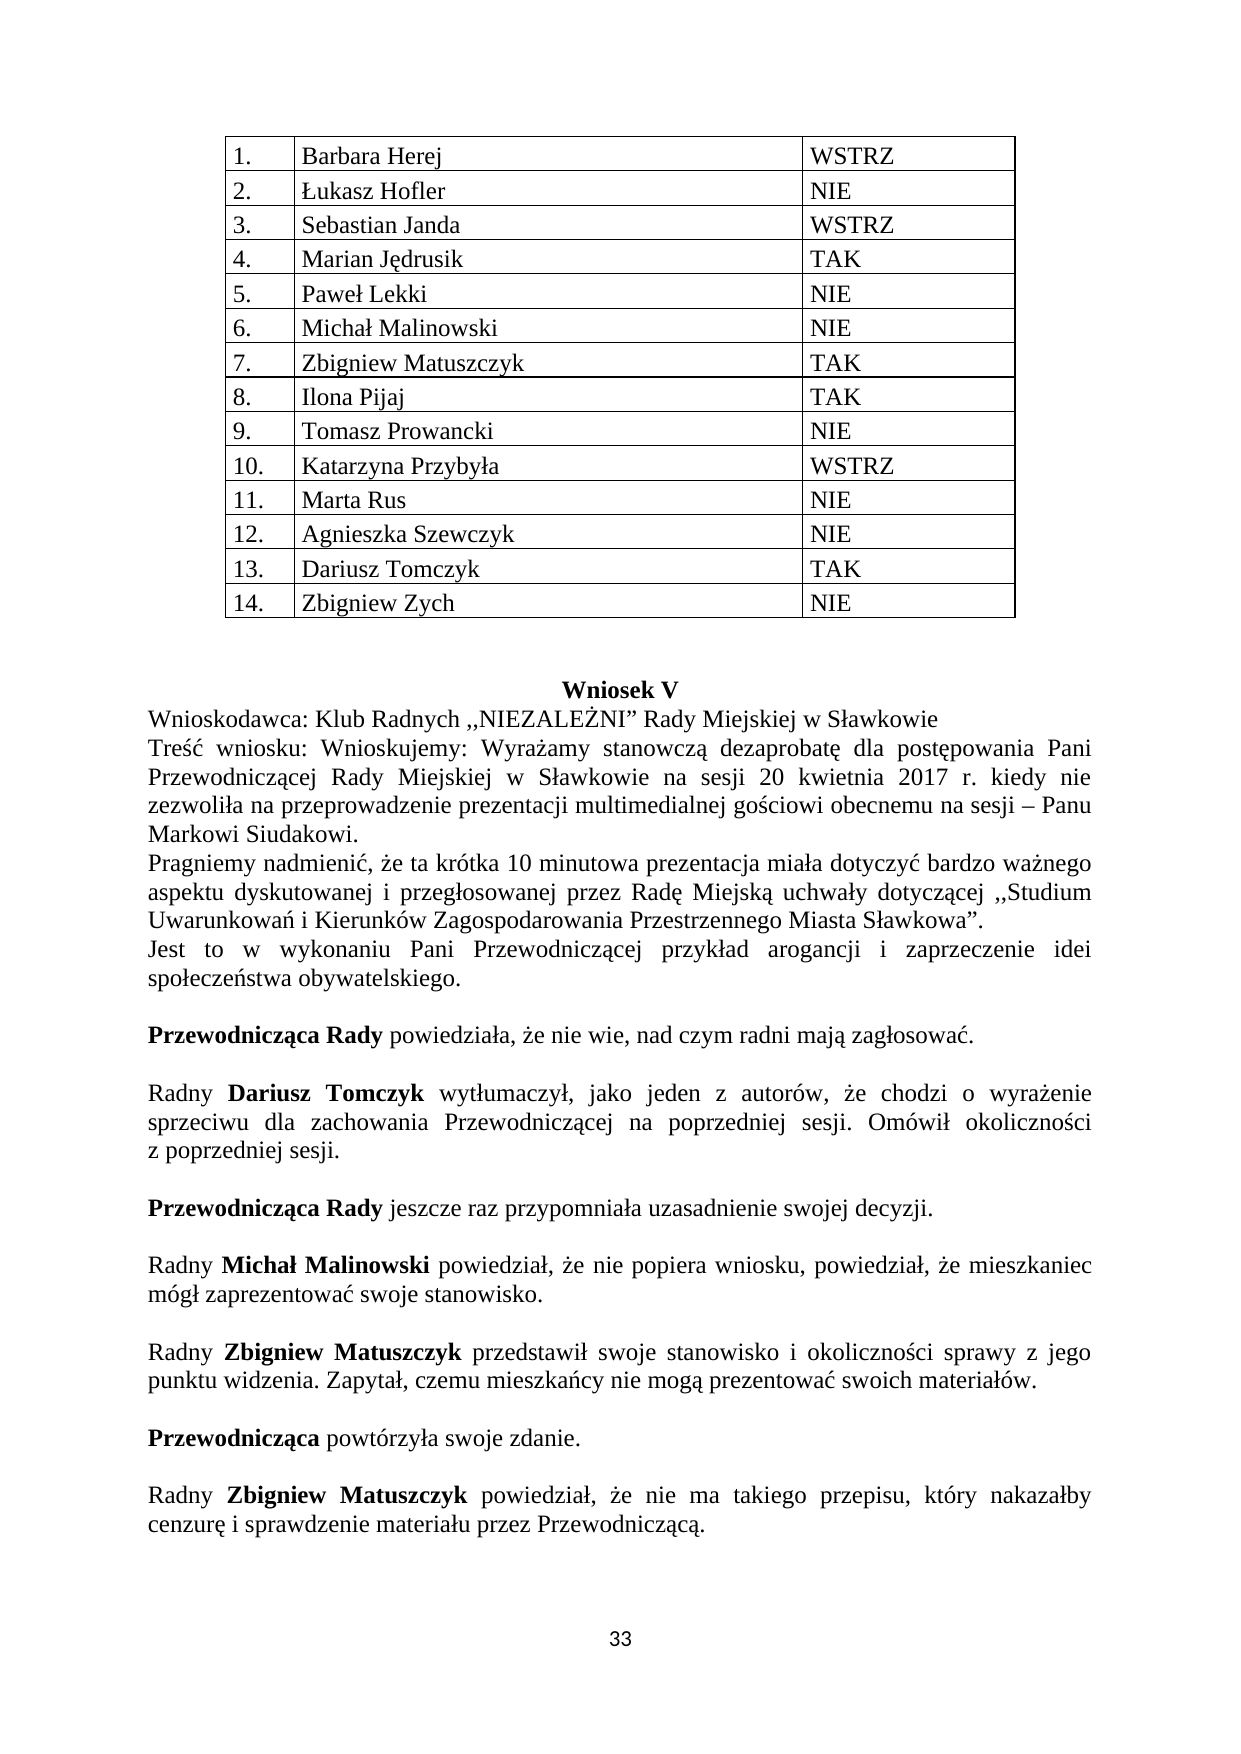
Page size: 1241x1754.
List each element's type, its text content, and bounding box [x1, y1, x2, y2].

table_cell NIE [803, 309, 1014, 342]
table_header Barbara Herej [295, 137, 802, 170]
text Przewodnicząca Rady jeszcze raz przypomniała uzasadnienie swojej decyzji. [148, 1193, 1092, 1222]
table_cell Marta Rus [295, 481, 802, 514]
text Radny Michał Malinowski powiedział, że nie popiera wniosku, powiedział, że mieszkaniec mógł zaprezentować swoje stanowisko. [148, 1251, 1092, 1308]
table_cell TAK [803, 549, 1014, 583]
table_cell Łukasz Hofler [295, 171, 802, 204]
table_header WSTRZ [803, 137, 1014, 170]
table_cell 7. [226, 343, 294, 376]
table_cell Katarzyna Przybyła [295, 446, 802, 479]
table_cell 8. [226, 378, 294, 411]
table_cell 14. [226, 584, 294, 617]
table_cell Michał Malinowski [295, 309, 802, 342]
table_cell 5. [226, 274, 294, 308]
table_cell 3. [226, 206, 294, 239]
table_cell Dariusz Tomczyk [295, 549, 802, 583]
table_cell 12. [226, 515, 294, 548]
table_cell WSTRZ [803, 206, 1014, 239]
text Przewodnicząca Rady powiedziała, że nie wie, nad czym radni mają zagłosować. [148, 1021, 1092, 1049]
table_cell NIE [803, 412, 1014, 445]
table_cell Marian Jędrusik [295, 240, 802, 273]
table_cell TAK [803, 378, 1014, 411]
table_cell Zbigniew Zych [295, 584, 802, 617]
table_cell Agnieszka Szewczyk [295, 515, 802, 548]
table_cell 6. [226, 309, 294, 342]
table_cell 10. [226, 446, 294, 479]
table_cell 13. [226, 549, 294, 583]
table_cell NIE [803, 584, 1014, 617]
table_cell NIE [803, 171, 1014, 204]
table_header 1. [226, 137, 294, 170]
table_cell 2. [226, 171, 294, 204]
table_cell 11. [226, 481, 294, 514]
table_cell WSTRZ [803, 446, 1014, 479]
table_cell TAK [803, 343, 1014, 376]
table_cell Sebastian Janda [295, 206, 802, 239]
table_cell NIE [803, 274, 1014, 308]
text Przewodnicząca powtórzyła swoje zdanie. [148, 1423, 1092, 1452]
table_cell 4. [226, 240, 294, 273]
table_cell NIE [803, 515, 1014, 548]
table_cell Tomasz Prowancki [295, 412, 802, 445]
text Wniosek V [148, 676, 1092, 704]
table_cell Ilona Pijaj [295, 378, 802, 411]
table_cell 9. [226, 412, 294, 445]
table_cell Zbigniew Matuszczyk [295, 343, 802, 376]
text Radny Zbigniew Matuszczyk powiedział, że nie ma takiego przepisu, który nakazałby cenzurę i sprawdzenie materiału przez Przewodniczącą. [148, 1481, 1092, 1538]
text Jest to w wykonaniu Pani Przewodniczącej przykład arogancji i zaprzeczenie idei społeczeństwa obywatelskiego. [148, 934, 1092, 992]
table_cell TAK [803, 240, 1014, 273]
text Wnioskodawca: Klub Radnych ,,NIEZALEŻNI” Rady Miejskiej w Sławkowie [148, 704, 1092, 733]
text Radny Zbigniew Matuszczyk przedstawił swoje stanowisko i okoliczności sprawy z jego punktu widzenia. Zapytał, czemu mieszkańcy nie mogą prezentować swoich materiałów. [148, 1337, 1092, 1394]
text Radny Dariusz Tomczyk wytłumaczył, jako jeden z autorów, że chodzi o wyrażenie sprzeciwu dla zachowania Przewodniczącej na poprzedniej sesji. Omówił okoliczności z poprzedniej sesji. [148, 1078, 1092, 1164]
table_cell NIE [803, 481, 1014, 514]
text Pragniemy nadmienić, że ta krótka 10 minutowa prezentacja miała dotyczyć bardzo ważnego aspektu dyskutowanej i przegłosowanej przez Radę Miejską uchwały dotyczącej ,,Studium Uwarunkowań i Kierunków Zagospodarowania Przestrzennego Miasta Sławkowa”. [148, 848, 1092, 934]
text Treść wniosku: Wnioskujemy: Wyrażamy stanowczą dezaprobatę dla postępowania Pani Przewodniczącej Rady Miejskiej w Sławkowie na sesji 20 kwietnia 2017 r. kiedy nie zezwoliła na przeprowadzenie prezentacji multimedialnej gościowi obecnemu na sesji – Panu Markowi Siudakowi. [148, 733, 1092, 848]
table_cell Paweł Lekki [295, 274, 802, 308]
